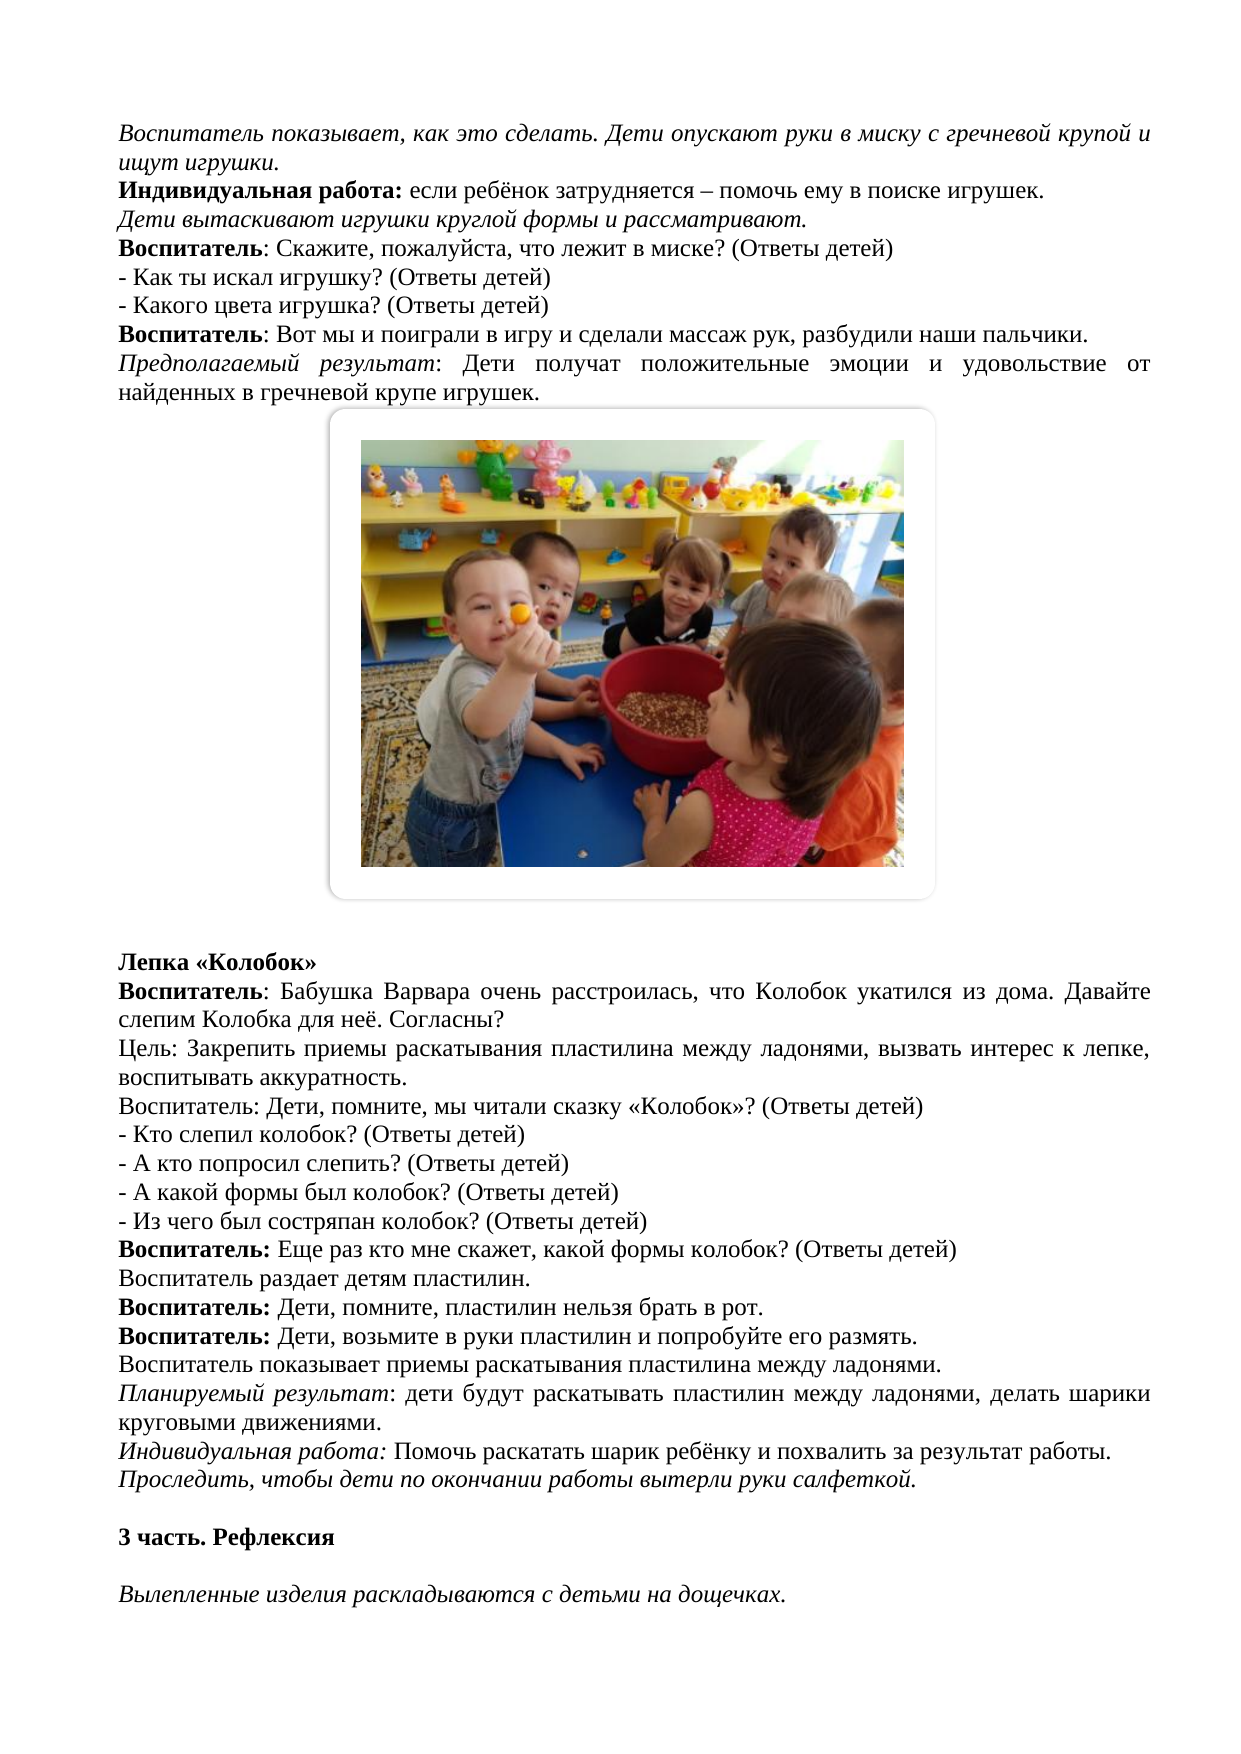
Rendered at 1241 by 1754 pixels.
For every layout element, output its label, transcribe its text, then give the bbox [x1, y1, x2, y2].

text Лепка «Колобок» [118, 947, 1152, 976]
text - Кто слепил колобок? (Ответы детей) [118, 1119, 1152, 1148]
text Индивидуальная работа: если ребёнок затрудняется – помочь ему в поиске игрушек. [118, 176, 1152, 204]
text Воспитатель: Бабушка Варвара очень расстроилась, что Колобок укатился из дома. Давайте слепим Колобка для неё. Согласны? [118, 976, 1152, 1033]
text Воспитатель: Скажите, пожалуйста, что лежит в миске? (Ответы детей) [118, 233, 1152, 262]
text Воспитатель показывает, как это сделать. Дети опускают руки в миску с гречневой крупой и ищут игрушки. [118, 118, 1152, 176]
text - Какого цвета игрушка? (Ответы детей) [118, 291, 1152, 319]
text - А какой формы был колобок? (Ответы детей) [118, 1177, 1152, 1206]
text - Из чего был состряпан колобок? (Ответы детей) [118, 1206, 1152, 1234]
text Цель: Закрепить приемы раскатывания пластилина между ладонями, вызвать интерес к лепке, воспитывать аккуратность. [118, 1033, 1152, 1091]
text 3 часть. Рефлексия [118, 1522, 1152, 1551]
text Индивидуальная работа: Помочь раскатать шарик ребёнку и похвалить за результат работы. [118, 1436, 1152, 1464]
picture [361, 440, 904, 867]
text - А кто попросил слепить? (Ответы детей) [118, 1148, 1152, 1177]
text - Как ты искал игрушку? (Ответы детей) [118, 262, 1152, 291]
text Воспитатель: Дети, возьмите в руки пластилин и попробуйте его размять. [118, 1321, 1152, 1349]
text Воспитатель: Вот мы и поиграли в игру и сделали массаж рук, разбудили наши пальчики. [118, 319, 1152, 348]
text Воспитатель: Еще раз кто мне скажет, какой формы колобок? (Ответы детей) [118, 1234, 1152, 1263]
text Воспитатель раздает детям пластилин. [118, 1263, 1152, 1292]
text Воспитатель: Дети, помните, мы читали сказку «Колобок»? (Ответы детей) [118, 1091, 1152, 1119]
text Проследить, чтобы дети по окончании работы вытерли руки салфеткой. [118, 1464, 1152, 1493]
text Дети вытаскивают игрушки круглой формы и рассматривают. [118, 204, 1152, 233]
text Воспитатель показывает приемы раскатывания пластилина между ладонями. [118, 1349, 1152, 1378]
text Вылепленные изделия раскладываются с детьми на дощечках. [118, 1579, 1152, 1608]
text Предполагаемый результат: Дети получат положительные эмоции и удовольствие от найденных в гречневой крупе игрушек. [118, 348, 1152, 406]
text Воспитатель: Дети, помните, пластилин нельзя брать в рот. [118, 1292, 1152, 1321]
text Планируемый результат: дети будут раскатывать пластилин между ладонями, делать шарики круговыми движениями. [118, 1378, 1152, 1436]
